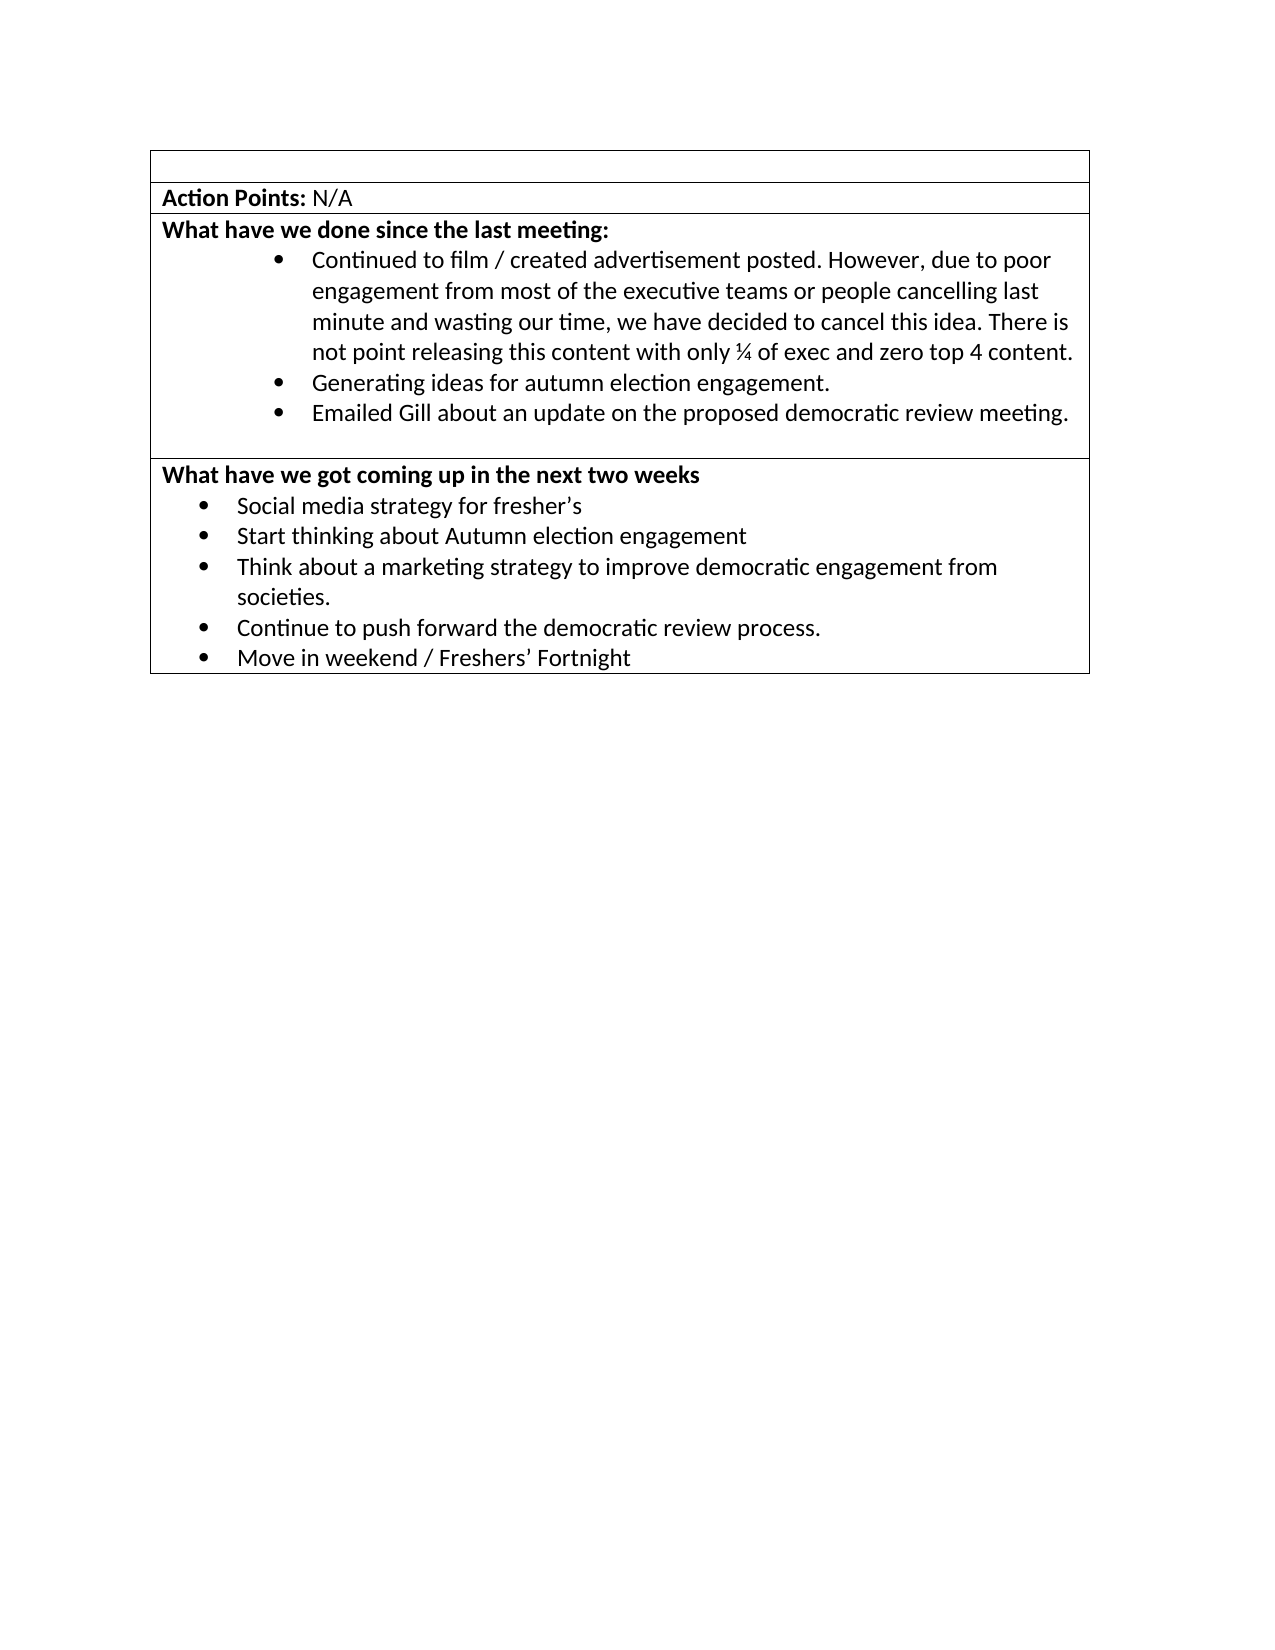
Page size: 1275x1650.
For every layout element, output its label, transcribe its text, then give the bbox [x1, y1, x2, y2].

table_cell What have we done since the last meeting: Continued to film / created advertisement posted. However, due to poor engagement from most of the executive teams or people cancelling last minute and wasting our time, we have decided to cancel this idea. There is not point releasing this content with only ¼ of exec and zero top 4 content. Generating ideas for autumn election engagement. Emailed Gill about an update on the proposed democratic review meeting. [151, 214, 1089, 458]
table_cell What have we got coming up in the next two weeks Social media strategy for fresher’s Start thinking about Autumn election engagement Think about a marketing strategy to improve democratic engagement from societies. Continue to push forward the democratic review process. Move in weekend / Freshers’ Fortnight [151, 459, 1089, 673]
table_cell Action Points: N/A [151, 183, 1089, 213]
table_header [151, 151, 1089, 182]
